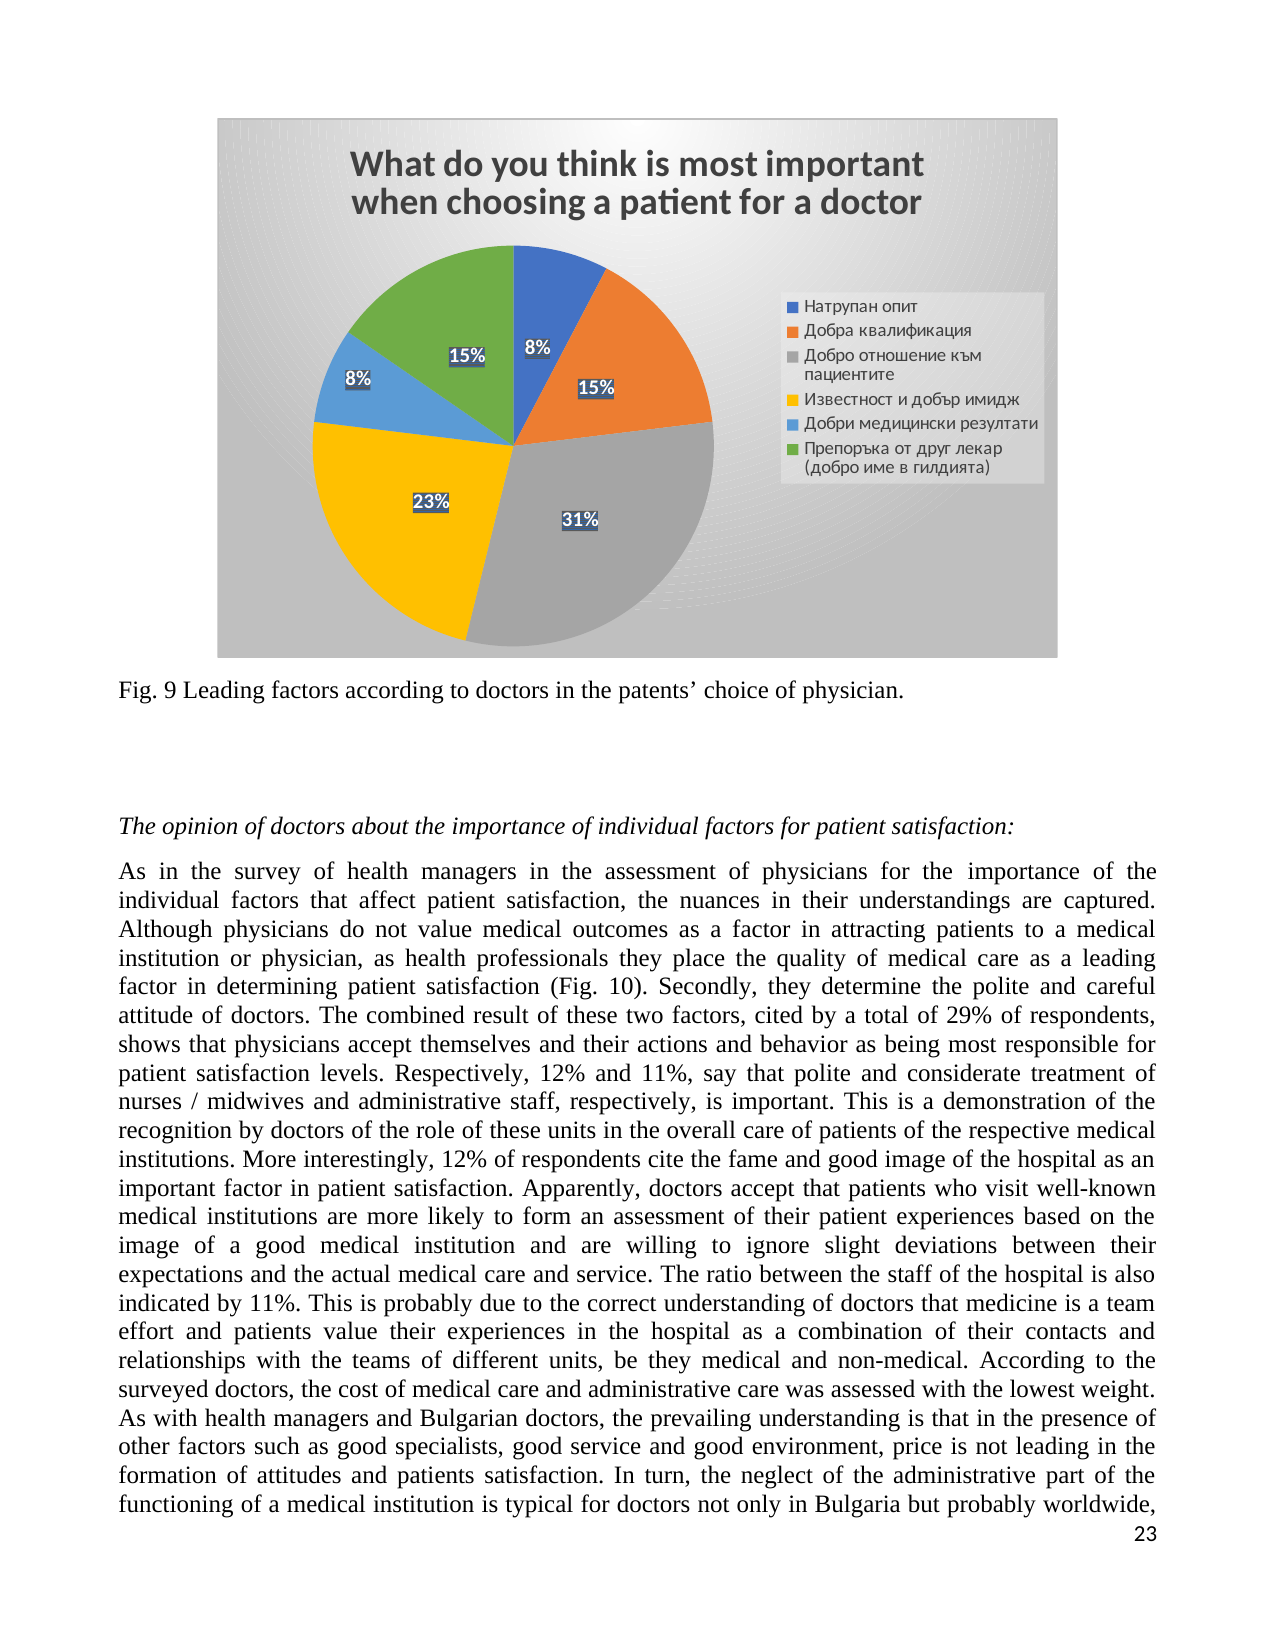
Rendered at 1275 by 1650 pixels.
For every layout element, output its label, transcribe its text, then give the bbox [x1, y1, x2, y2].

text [118, 856, 1157, 1518]
text The opinion of doctors about the importance of individual factors for patient satisfaction: [118, 811, 1157, 840]
text Fig. 9 Leading factors according to doctors in the patents’ choice of physician. [118, 675, 1157, 703]
